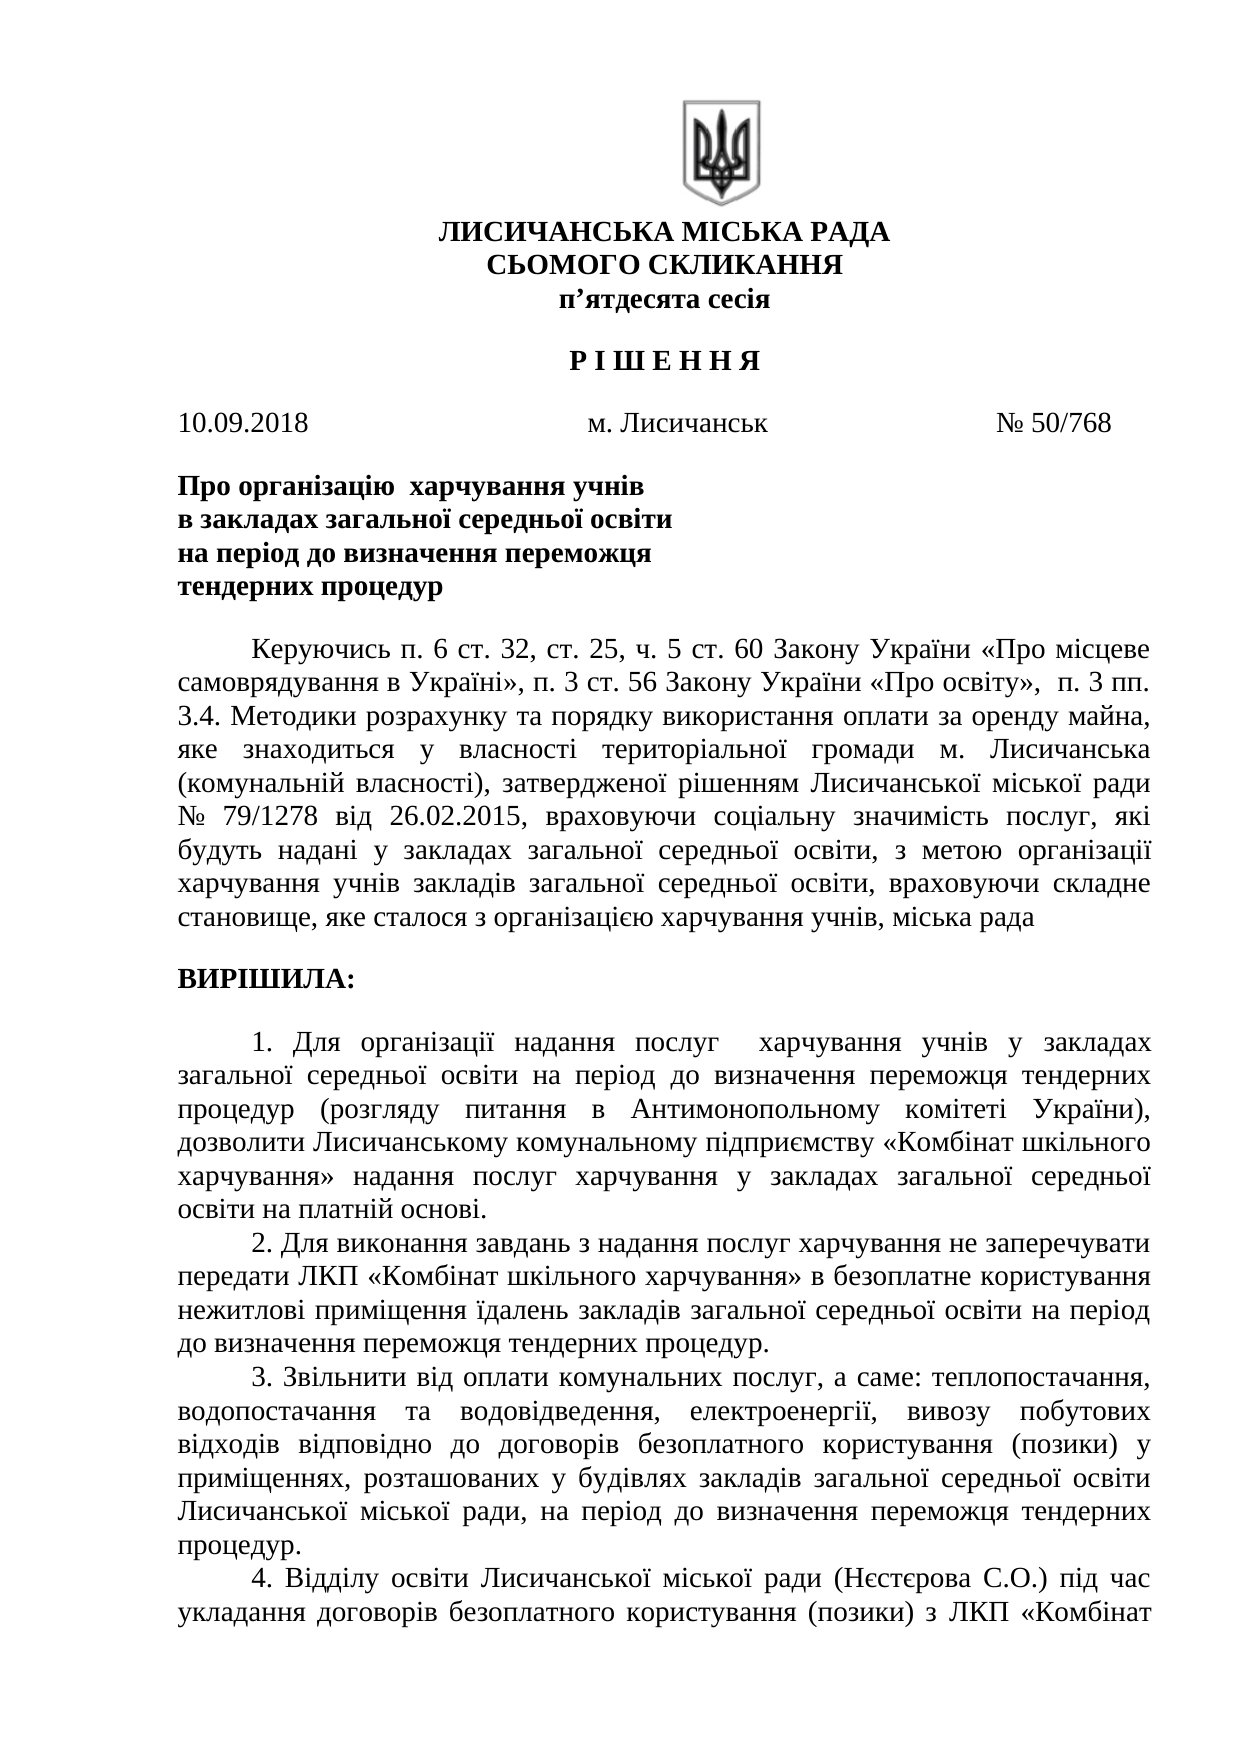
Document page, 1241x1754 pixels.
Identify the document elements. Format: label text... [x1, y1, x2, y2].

text в закладах загальної середньої освіти [177, 501, 1152, 535]
text СЬОМОГО СКЛИКАННЯ [177, 247, 1152, 281]
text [177, 1560, 1152, 1627]
text ЛИСИЧАНСЬКА МІСЬКА РАДА [177, 214, 1152, 247]
text 2. Для виконання завдань з надання послуг харчування не заперечувати передати ЛКП «Комбінат шкільного харчування» в безоплатне користування нежитлові приміщення їдалень закладів загальної середньої освіти на період до визначення переможця тендерних процедур. [177, 1225, 1152, 1359]
text Про організацію харчування учнів [177, 468, 1152, 501]
text ВИРІШИЛА: [177, 961, 1152, 995]
text п’ятдесята сесія [177, 281, 1152, 314]
text тендерних процедур [177, 568, 1152, 602]
text Р І Ш Е Н Н Я [177, 343, 1152, 377]
text на період до визначення переможця [177, 535, 1152, 568]
text 3. Звільнити від оплати комунальних послуг, а саме: теплопостачання, водопостачання та водовідведення, електроенергії, вивозу побутових відходів відповідно до договорів безоплатного користування (позики) у приміщеннях, розташованих у будівлях закладів загальної середньої освіти Лисичанської міської ради, на період до визначення переможця тендерних процедур. [177, 1359, 1152, 1560]
picture [679, 96, 766, 209]
text 10.09.2018 м. Лисичанськ № 50/768 [177, 406, 1152, 439]
text 1. Для організації надання послуг харчування учнів у закладах загальної середньої освіти на період до визначення переможця тендерних процедур (розгляду питання в Антимонопольному комітеті України), дозволити Лисичанському комунальному підприємству «Комбінат шкільного харчування» надання послуг харчування у закладах загальної середньої освіти на платній основі. [177, 1024, 1152, 1225]
text Керуючись п. 6 ст. 32, ст. 25, ч. 5 ст. 60 Закону України «Про місцеве самоврядування в Україні», п. 3 ст. 56 Закону України «Про освіту», п. 3 пп. 3.4. Методики розрахунку та порядку використання оплати за оренду майна, яке знаходиться у власності територіальної громади м. Лисичанська (комунальній власності), затвердженої рішенням Лисичанської міської ради № 79/1278 від 26.02.2015, враховуючи соціальну значимість послуг, які будуть надані у закладах загальної середньої освіти, з метою організації харчування учнів закладів загальної середньої освіти, враховуючи складне становище, яке сталося з організацією харчування учнів, міська рада [177, 631, 1152, 933]
